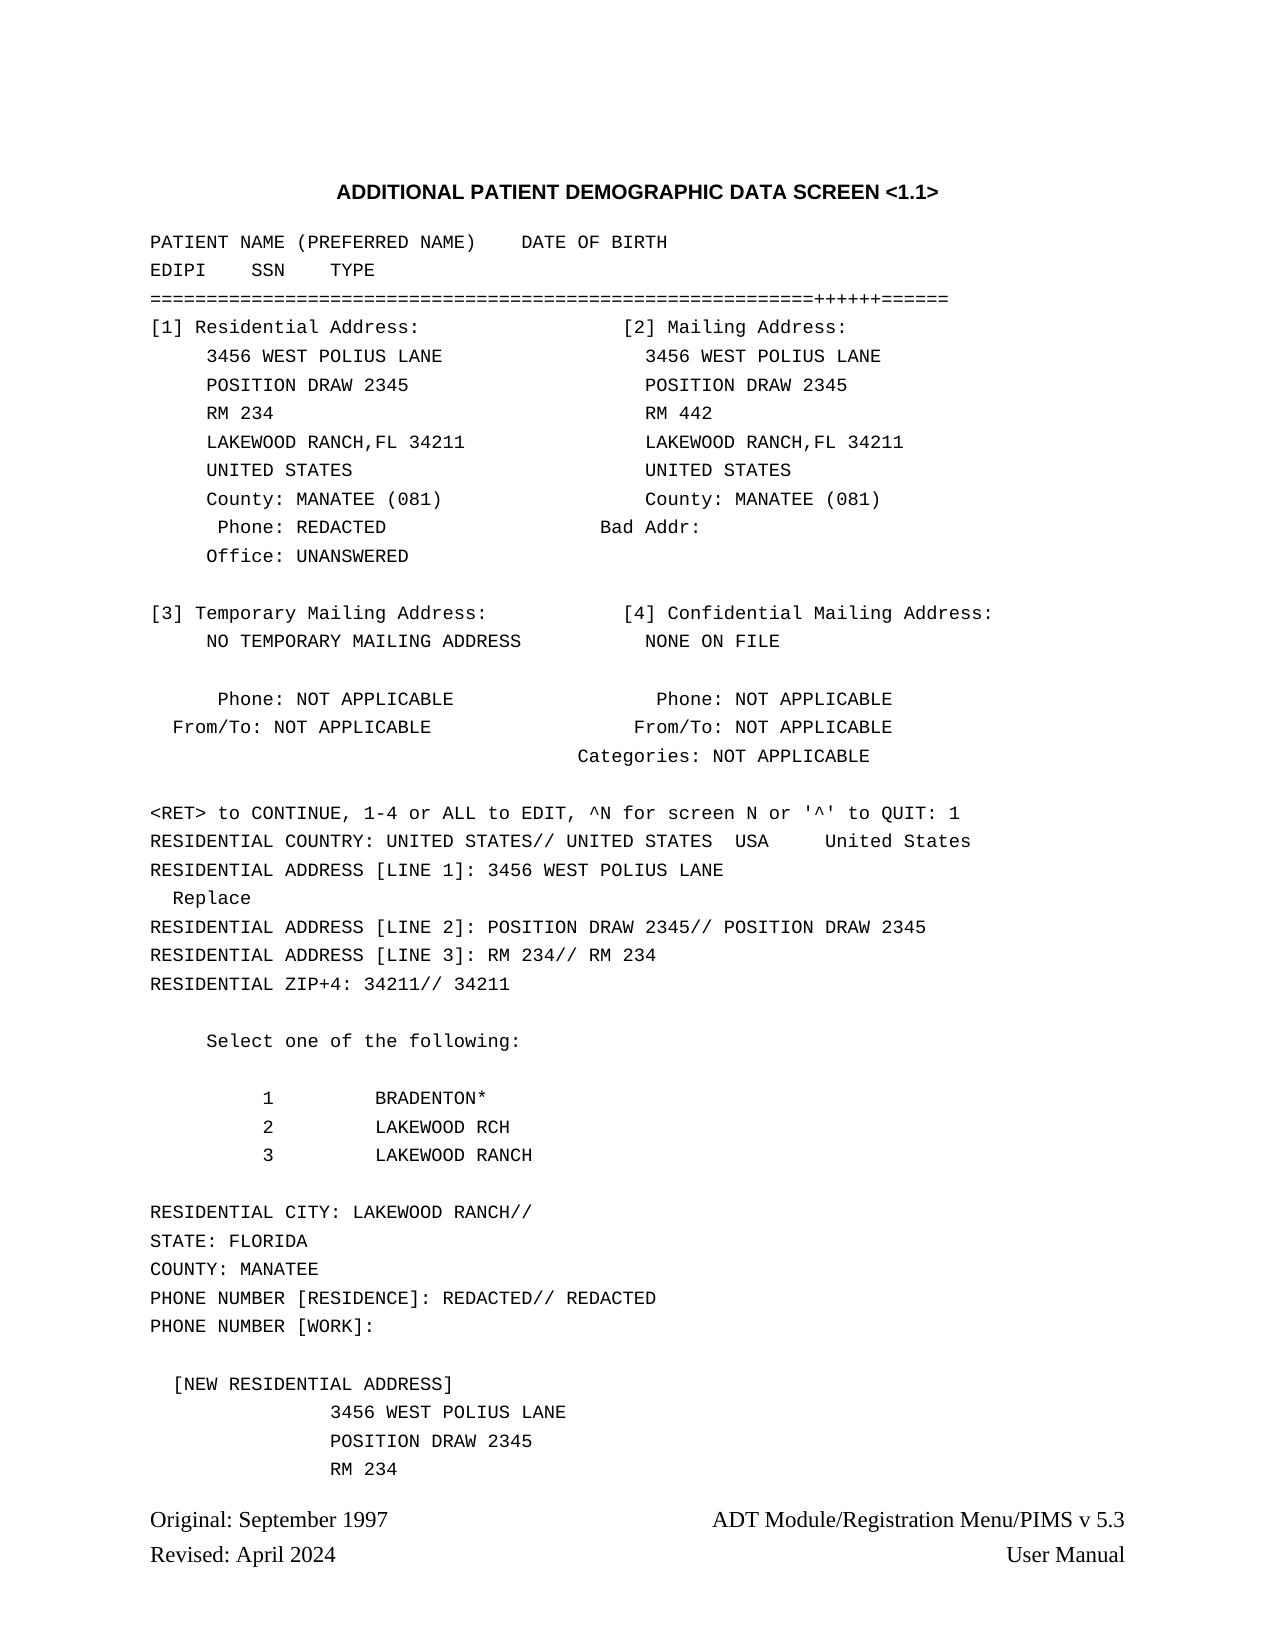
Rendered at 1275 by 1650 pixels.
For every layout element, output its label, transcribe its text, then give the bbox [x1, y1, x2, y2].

text Phone: NOT APPLICABLE Phone: NOT APPLICABLE [150, 689, 1125, 711]
text 2 LAKEWOOD RCH [150, 1117, 1125, 1139]
text Phone: REDACTED Bad Addr: [150, 518, 1125, 539]
text UNITED STATES UNITED STATES [150, 461, 1125, 482]
text Categories: NOT APPLICABLE [150, 746, 1125, 768]
text COUNTY: MANATEE [150, 1260, 1125, 1281]
text Select one of the following: [150, 1032, 1125, 1053]
text ===========================================================++++++====== [150, 290, 1125, 311]
text STATE: FLORIDA [150, 1232, 1125, 1253]
text LAKEWOOD RANCH,FL 34211 LAKEWOOD RANCH,FL 34211 [150, 432, 1125, 454]
text PHONE NUMBER [RESIDENCE]: REDACTED// REDACTED [150, 1289, 1125, 1310]
text Office: UNANSWERED [150, 547, 1125, 568]
text RESIDENTIAL COUNTRY: UNITED STATES// UNITED STATES USA United States [150, 832, 1125, 853]
text PHONE NUMBER [WORK]: [150, 1317, 1125, 1338]
text RESIDENTIAL ZIP+4: 34211// 34211 [150, 975, 1125, 996]
text RESIDENTIAL CITY: LAKEWOOD RANCH// [150, 1203, 1125, 1224]
text 3456 WEST POLIUS LANE 3456 WEST POLIUS LANE [150, 347, 1125, 368]
text [NEW RESIDENTIAL ADDRESS] [150, 1374, 1125, 1396]
text <RET> to CONTINUE, 1-4 or ALL to EDIT, ^N for screen N or '^' to QUIT: 1 [150, 803, 1125, 825]
text 3456 WEST POLIUS LANE [150, 1403, 1125, 1424]
text [1] Residential Address: [2] Mailing Address: [150, 318, 1125, 339]
text County: MANATEE (081) County: MANATEE (081) [150, 489, 1125, 511]
text POSITION DRAW 2345 POSITION DRAW 2345 [150, 375, 1125, 397]
text NO TEMPORARY MAILING ADDRESS NONE ON FILE [150, 632, 1125, 653]
text From/To: NOT APPLICABLE From/To: NOT APPLICABLE [150, 718, 1125, 739]
text POSITION DRAW 2345 [150, 1431, 1125, 1453]
text EDIPI SSN TYPE [150, 261, 1125, 282]
text PATIENT NAME (PREFERRED NAME) DATE OF BIRTH [150, 233, 1125, 254]
text RESIDENTIAL ADDRESS [LINE 2]: POSITION DRAW 2345// POSITION DRAW 2345 [150, 918, 1125, 939]
text 3 LAKEWOOD RANCH [150, 1146, 1125, 1167]
text RM 234 RM 442 [150, 404, 1125, 425]
text [3] Temporary Mailing Address: [4] Confidential Mailing Address: [150, 604, 1125, 625]
text ADDITIONAL PATIENT DEMOGRAPHIC DATA SCREEN <1.1> [150, 180, 1125, 204]
text 1 BRADENTON* [150, 1089, 1125, 1110]
text Replace [150, 889, 1125, 910]
text RESIDENTIAL ADDRESS [LINE 1]: 3456 WEST POLIUS LANE [150, 861, 1125, 882]
text RM 234 [150, 1460, 1125, 1481]
text RESIDENTIAL ADDRESS [LINE 3]: RM 234// RM 234 [150, 946, 1125, 967]
